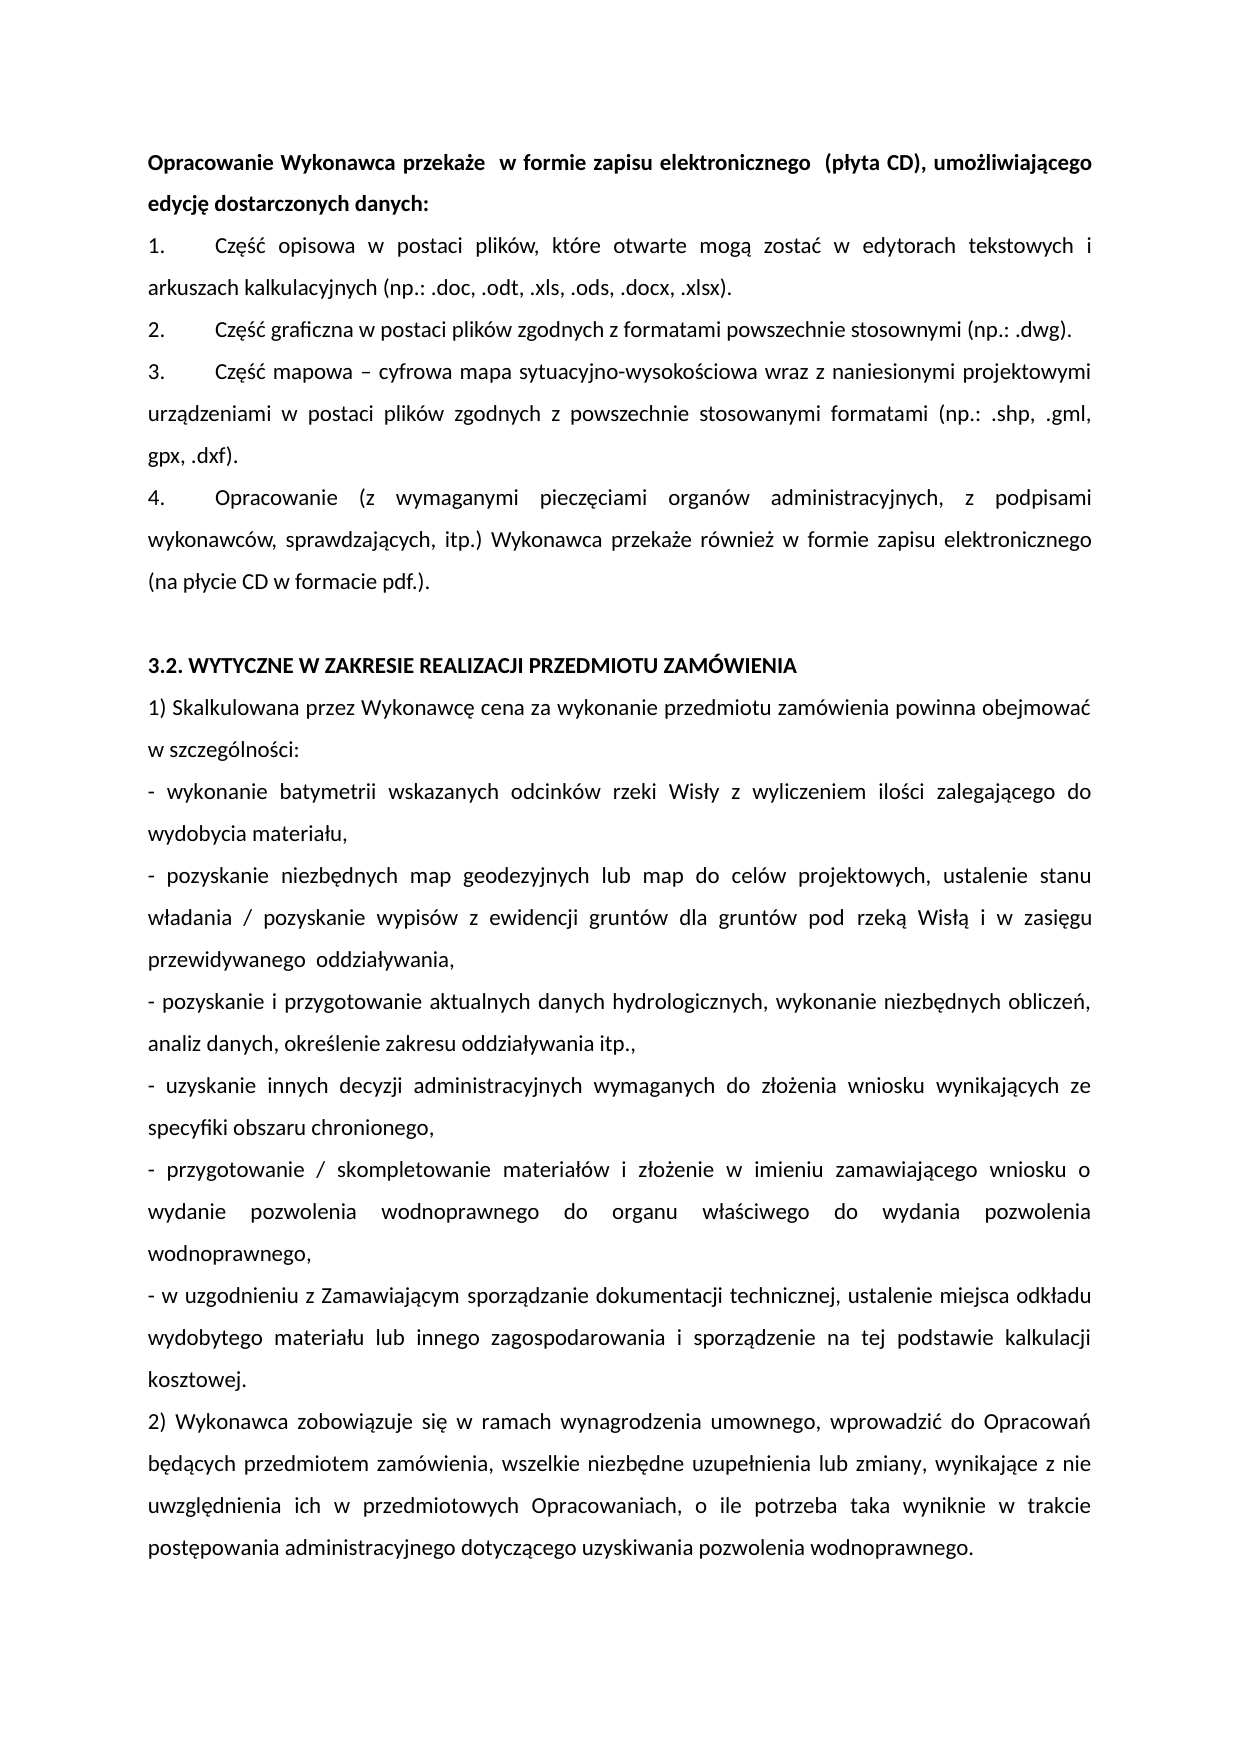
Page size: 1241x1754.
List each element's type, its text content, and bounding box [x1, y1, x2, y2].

list Opracowanie (z wymaganymi pieczęciami organów administracyjnych, z podpisami wykonawców, sprawdzających, itp.) Wykonawca przekaże również w formie zapisu elektronicznego (na płycie CD w formacie pdf.). [148, 483, 1093, 595]
text - w uzgodnieniu z Zamawiającym sporządzanie dokumentacji technicznej, ustalenie miejsca odkładu wydobytego materiału lub innego zagospodarowania i sporządzenie na tej podstawie kalkulacji kosztowej. [148, 1351, 1093, 1393]
subtitle Opracowanie Wykonawca przekaże w formie zapisu elektronicznego (płyta CD), umożliwiającego edycję dostarczonych danych: [148, 148, 1093, 218]
text 3.2. WYTYCZNE W ZAKRESIE REALIZACJI PRZEDMIOTU ZAMÓWIENIA [148, 651, 1093, 679]
text - pozyskanie i przygotowanie aktualnych danych hydrologicznych, wykonanie niezbędnych obliczeń, analiz danych, określenie zakresu oddziaływania itp., [148, 987, 1093, 1057]
text - przygotowanie / skompletowanie materiałów i złożenie w imieniu zamawiającego wniosku o wydanie pozwolenia wodnoprawnego do organu właściwego do wydania pozwolenia wodnoprawnego, [148, 1155, 1093, 1267]
text 2) Wykonawca zobowiązuje się w ramach wynagrodzenia umownego, wprowadzić do Opracowań będących przedmiotem zamówienia, wszelkie niezbędne uzupełnienia lub zmiany, wynikające z nie uwzględnienia ich w przedmiotowych Opracowaniach, o ile potrzeba taka wyniknie w trakcie postępowania administracyjnego dotyczącego uzyskiwania pozwolenia wodnoprawnego. [148, 1407, 1093, 1561]
text - wykonanie batymetrii wskazanych odcinków rzeki Wisły z wyliczeniem ilości zalegającego do wydobycia materiału, [148, 777, 1093, 847]
text - uzyskanie innych decyzji administracyjnych wymaganych do złożenia wniosku wynikających ze specyfiki obszaru chronionego, [148, 1071, 1093, 1141]
text - pozyskanie niezbędnych map geodezyjnych lub map do celów projektowych, ustalenie stanu władania / pozyskanie wypisów z ewidencji gruntów dla gruntów pod rzeką Wisłą i w zasięgu przewidywanego oddziaływania, [148, 861, 1093, 973]
list Część mapowa – cyfrowa mapa sytuacyjno-wysokościowa wraz z naniesionymi projektowymi urządzeniami w postaci plików zgodnych z powszechnie stosowanymi formatami (np.: .shp, .gml, gpx, .dxf). [148, 357, 1093, 469]
list Część opisowa w postaci plików, które otwarte mogą zostać w edytorach tekstowych i arkuszach kalkulacyjnych (np.: .doc, .odt, .xls, .ods, .docx, .xlsx). [148, 232, 1093, 302]
text - w uzgodnieniu z Zamawiającym sporządzanie dokumentacji technicznej, ustalenie miejsca odkładu wydobytego materiału lub innego zagospodarowania i sporządzenie na tej podstawie kalkulacji kosztowej. [148, 1281, 1093, 1323]
text 1) Skalkulowana przez Wykonawcę cena za wykonanie przedmiotu zamówienia powinna obejmować w szczególności: [148, 693, 1093, 763]
list Część graficzna w postaci plików zgodnych z formatami powszechnie stosownymi (np.: .dwg). [148, 316, 1093, 343]
